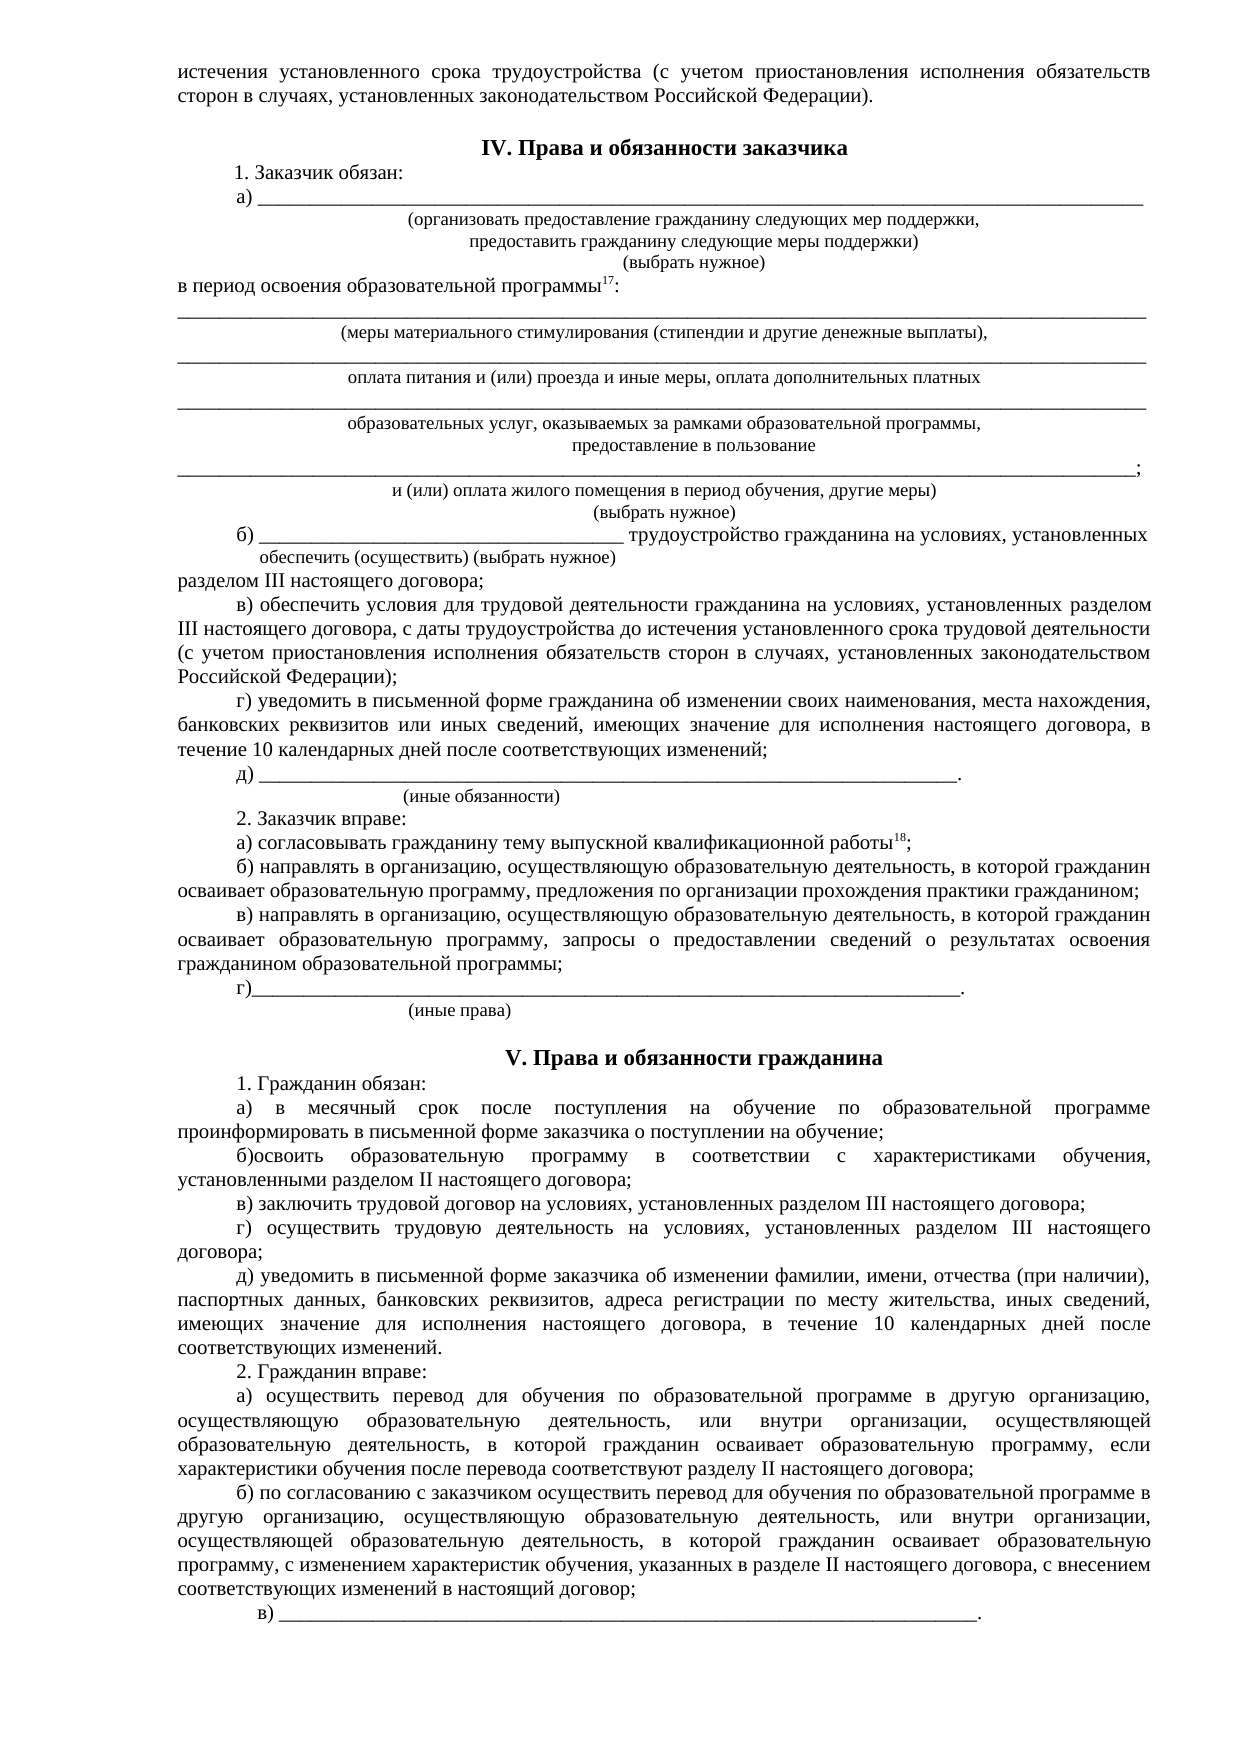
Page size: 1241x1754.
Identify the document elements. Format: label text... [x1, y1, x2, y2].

text а) в месячный срок после поступления на обучение по образовательной программе проинформировать в письменной форме заказчика о поступлении на обучение; [177, 1095, 1152, 1143]
text 1. Гражданин обязан: [177, 1071, 1152, 1095]
text в) заключить трудовой договор на условиях, установленных разделом III настоящего договора; [177, 1191, 1152, 1215]
text предоставить гражданину следующие меры поддержки) [177, 229, 1152, 251]
text в период освоения образовательной программы: [177, 273, 1152, 297]
text а) осуществить перевод для обучения по образовательной программе в другую организацию, осуществляющую образовательную деятельность, или внутри организации, осуществляющей образовательную деятельность, в которой гражданин осваивает образовательную программу, если характеристики обучения после перевода соответствуют разделу II настоящего договора; [177, 1383, 1152, 1480]
text и (или) оплата жилого помещения в период обучения, другие меры) [177, 479, 1152, 501]
text а) согласовывать гражданину тему выпускной квалификационной работы; [177, 830, 1152, 854]
text 2. Заказчик вправе: [177, 806, 1152, 830]
text б) по согласованию с заказчиком осуществить перевод для обучения по образовательной программе в другую организацию, осуществляющую образовательную деятельность, или внутри организации, осуществляющей образовательную деятельность, в которой гражданин осваивает образовательную программу, с изменением характеристик обучения, указанных в разделе II настоящего договора, с внесением соответствующих изменений в настоящий договор; [177, 1480, 1152, 1600]
text (выбрать нужное) [177, 251, 1152, 273]
text ____________________________________________________________________________________________; [177, 455, 1152, 479]
text (организовать предоставление гражданину следующих мер поддержки, [177, 208, 1152, 229]
text 2. Гражданин вправе: [177, 1359, 1152, 1383]
text д) ___________________________________________________________________. [177, 761, 1152, 784]
text г)____________________________________________________________________. [177, 974, 1152, 999]
text _____________________________________________________________________________________________ [177, 342, 1152, 366]
text (иные обязанности) [177, 784, 1152, 806]
text б) ___________________________________ трудоустройство гражданина на условиях, установленных [177, 522, 1152, 546]
text г) осуществить трудовую деятельность на условиях, установленных разделом III настоящего договора; [177, 1215, 1152, 1263]
text оплата питания и (или) проезда и иные меры, оплата дополнительных платных [177, 366, 1152, 388]
text а) _____________________________________________________________________________________ [177, 184, 1152, 208]
text обеспечить (осуществить) (выбрать нужное) [177, 546, 1152, 568]
text г) уведомить в письменной форме гражданина об изменении своих наименования, места нахождения, банковских реквизитов или иных сведений, имеющих значение для исполнения настоящего договора, в течение 10 календарных дней после соответствующих изменений; [177, 688, 1152, 761]
text д) уведомить в письменной форме заказчика об изменении фамилии, имени, отчества (при наличии), паспортных данных, банковских реквизитов, адреса регистрации по месту жительства, иных сведений, имеющих значение для исполнения настоящего договора, в течение 10 календарных дней после соответствующих изменений. [177, 1263, 1152, 1359]
text в) ___________________________________________________________________. [177, 1600, 1152, 1624]
text в) обеспечить условия для трудовой деятельности гражданина на условиях, установленных разделом III настоящего договора, с даты трудоустройства до истечения установленного срока трудовой деятельности (с учетом приостановления исполнения обязательств сторон в случаях, установленных законодательством Российской Федерации); [177, 592, 1152, 688]
text б) направлять в организацию, осуществляющую образовательную деятельность, в которой гражданин осваивает образовательную программу, предложения по организации прохождения практики гражданином; [177, 854, 1152, 902]
text (выбрать нужное) [177, 501, 1152, 522]
text IV. Права и обязанности заказчика [177, 133, 1152, 160]
text (меры материального стимулирования (стипендии и другие денежные выплаты), [177, 321, 1152, 342]
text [177, 59, 1152, 107]
text разделом III настоящего договора; [177, 568, 1152, 592]
text V. Права и обязанности гражданина [177, 1044, 1152, 1071]
text образовательных услуг, оказываемых за рамками образовательной программы, [177, 412, 1152, 434]
text _____________________________________________________________________________________________ [177, 388, 1152, 412]
text б)освоить образовательную программу в соответствии с характеристиками обучения, установленными разделом II настоящего договора; [177, 1143, 1152, 1191]
text (иные права) [177, 999, 1152, 1020]
text предоставление в пользование [177, 434, 1152, 455]
text 1. Заказчик обязан: [177, 160, 1152, 184]
text в) направлять в организацию, осуществляющую образовательную деятельность, в которой гражданин осваивает образовательную программу, запросы о предоставлении сведений о результатах освоения гражданином образовательной программы; [177, 902, 1152, 974]
text _____________________________________________________________________________________________ [177, 297, 1152, 321]
